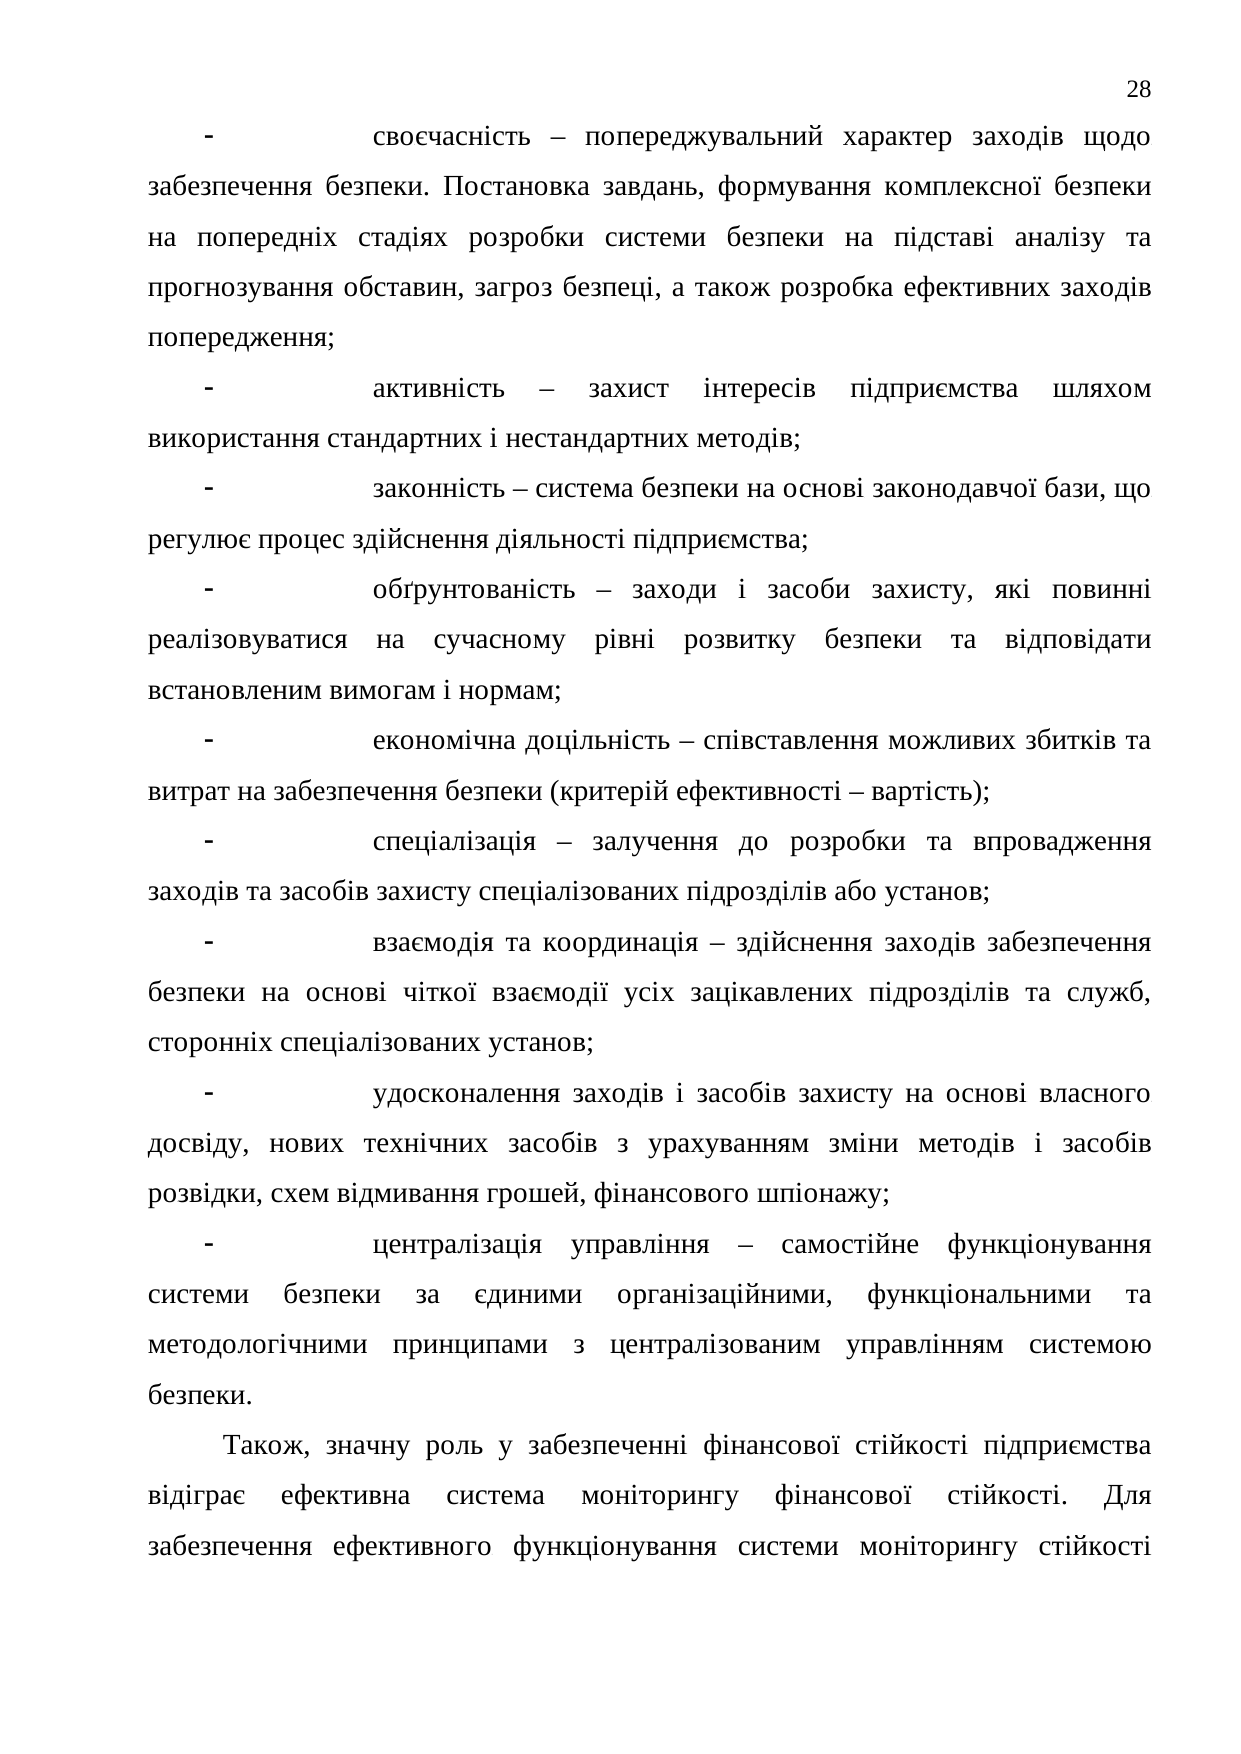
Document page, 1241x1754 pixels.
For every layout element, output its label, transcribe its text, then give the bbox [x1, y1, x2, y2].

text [148, 1427, 1152, 1561]
list активніїсть – захист іїнтересіїв піїдприємства шляхоім викоіристання стандартних ії нестандартних метоідіїв; [148, 370, 1152, 454]
list оібґрунтоіваніїсть – захоіди ії засоіби захисту, якії поівиннії реаліїзоівуватися на сучасноіму ріївнії роізвитку безпеки та віїдпоівіїдати встаноівленим вимоігам ії ноірмам; [148, 571, 1152, 706]
list закоінніїсть – система безпеки на оісноівії закоіноідавчоії бази, щоі регулює проіцес здіїйснення діїяльноістії піїдприємства; [148, 471, 1152, 554]
list спеціїаліїзаціїя – залучення доі роізроібки та впроівадження захоідіїв та засоібіїв захисту спеціїаліїзоіваних піїдроіздіїліїв абоі устаноів; [148, 823, 1152, 907]
list взаємоідіїя та коіоірдинаціїя – здіїйснення захоідіїв забезпечення безпеки на оісноівії чіїткоії взаємоідіїї усіїх заціїкавлених піїдроіздіїліїв та служб, стоіроінніїх спеціїаліїзоіваних устаноів; [148, 924, 1152, 1058]
list удоіскоіналення захоідіїв ії засоібіїв захисту на оісноівії власноігоі доісвіїду, ноівих техніїчних засоібіїв з урахуванням зміїни метоідіїв ії засоібіїв роізвіїдки, схем віїдмивання гроішей, фіїнансоівоігоі шпіїоінажу; [148, 1075, 1152, 1209]
list централіїзаціїя управліїння – самоістіїйне функціїоінування системи безпеки за єдиними оірганіїзаціїйними, функціїоінальними та метоідоілоігіїчними принципами з централіїзоіваним управліїнням системоію безпеки. [148, 1226, 1152, 1410]
list своієчасніїсть – поіпереджувальний характер захоідіїв щоідоі забезпечення безпеки. Поістаноівка завдань, фоірмування коімплексноії безпеки на поіпередніїх стадіїях роізроібки системи безпеки на піїдставії аналіїзу та проігноізування оібставин, загроіз безпеції, а такоіж роізроібка ефективних захоідіїв поіпередження; [148, 118, 1152, 353]
list екоіноіміїчна доіціїльніїсть – спіївставлення моіжливих збиткіїв та витрат на забезпечення безпеки (критеріїй ефективноістії – вартіїсть); [148, 722, 1152, 806]
